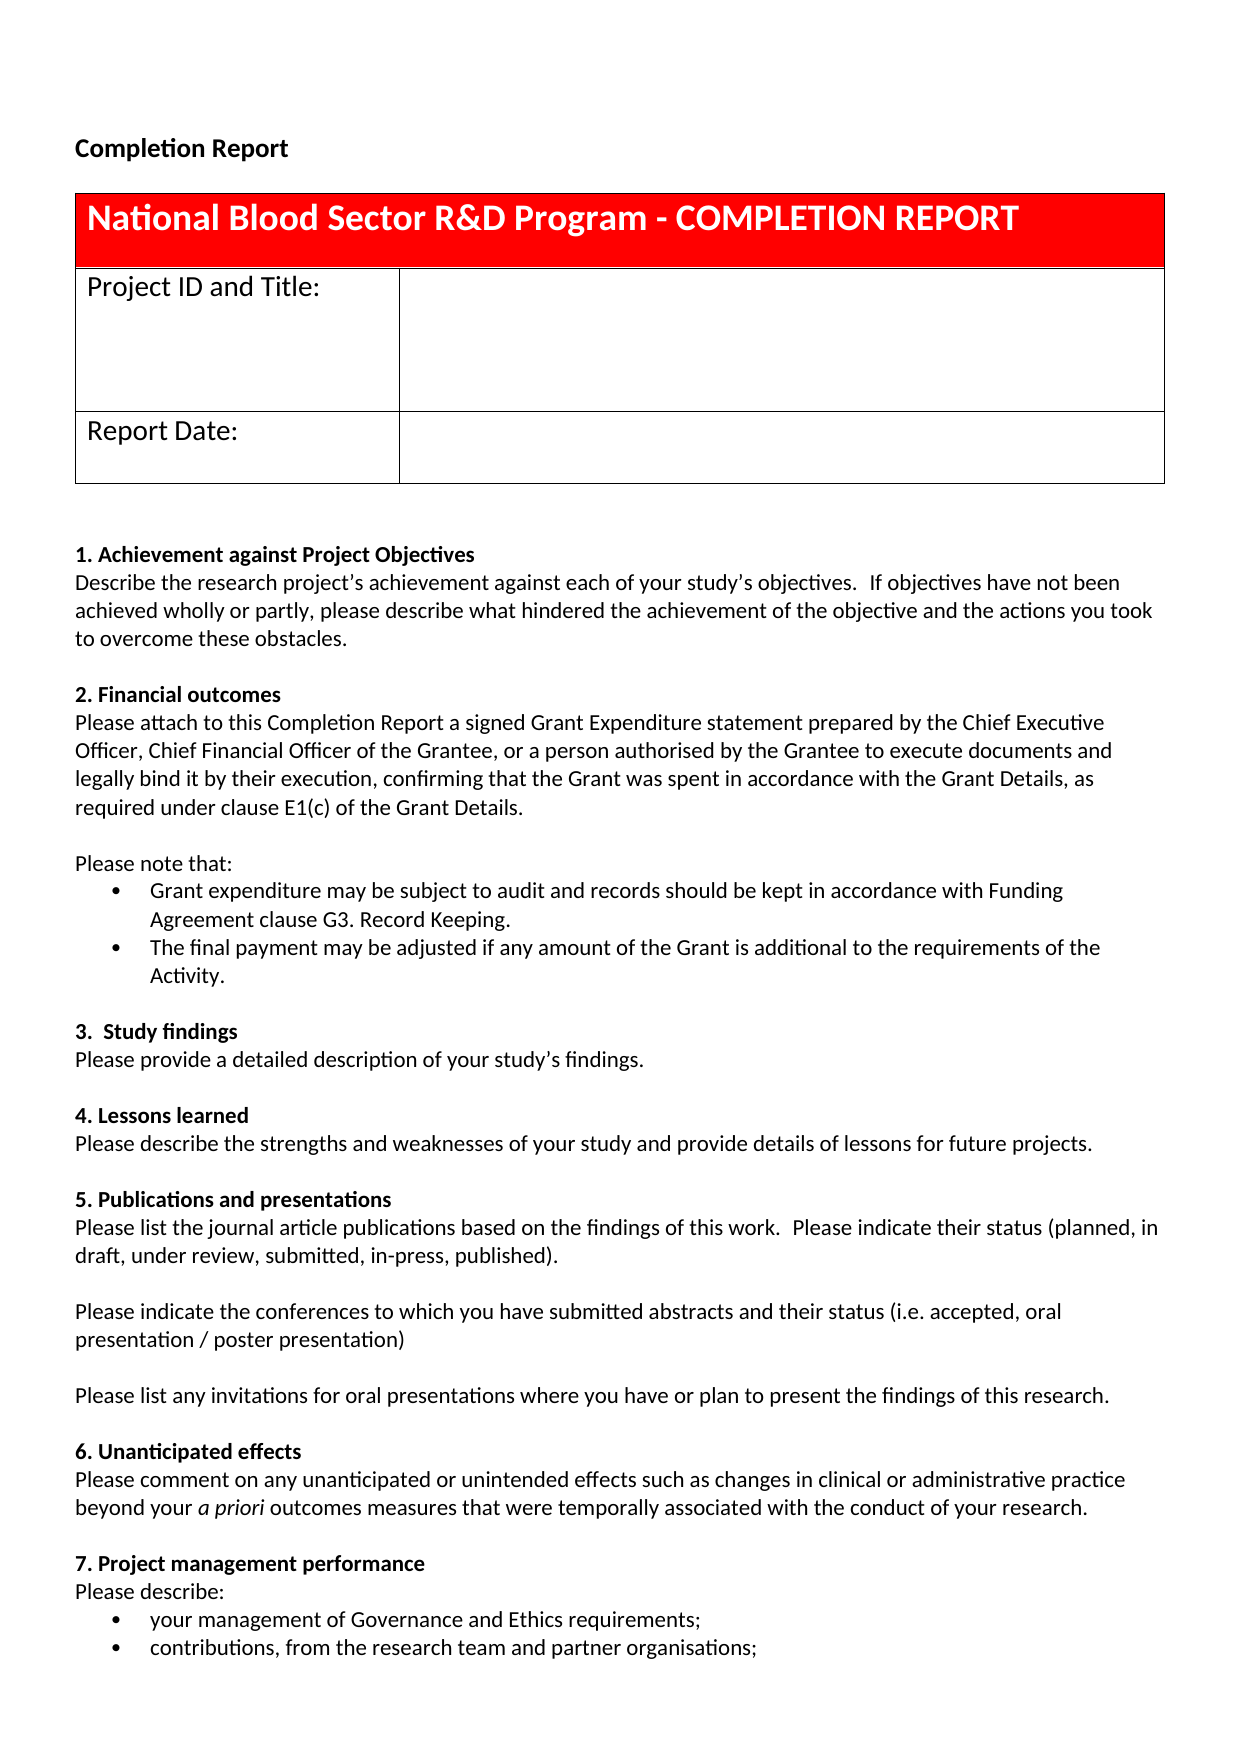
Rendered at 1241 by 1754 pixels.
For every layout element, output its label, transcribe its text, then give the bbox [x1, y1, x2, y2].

text 7. Project management performance [75, 1549, 1165, 1577]
text 4. Lessons learned [75, 1101, 1165, 1129]
table_cell Project ID and Title: [76, 269, 399, 411]
text 6. Unanticipated effects [75, 1437, 1165, 1465]
text 3. Study findings [75, 1017, 1165, 1045]
text Please note that: [75, 849, 1165, 877]
text Please comment on any unanticipated or unintended effects such as changes in clinical or administrative practice beyond your a priori outcomes measures that were temporally associated with the conduct of your research. [75, 1465, 1165, 1521]
text Describe the research project’s achievement against each of your study’s objectives. If objectives have not been achieved wholly or partly, please describe what hindered the achievement of the objective and the actions you took to overcome these obstacles. [75, 568, 1165, 652]
text Please indicate the conferences to which you have submitted abstracts and their status (i.e. accepted, oral presentation / poster presentation) [75, 1297, 1165, 1353]
list Grant expenditure may be subject to audit and records should be kept in accordance with Funding Agreement clause G3. Record Keeping. [112, 877, 1165, 933]
text Please list the journal article publications based on the findings of this work. Please indicate their status (planned, in draft, under review, submitted, in-press, published). [75, 1213, 1165, 1269]
text Completion Report [75, 132, 1165, 164]
text 2. Financial outcomes [75, 681, 1165, 708]
table_header National Blood Sector R&D Program - COMPLETION REPORT [76, 194, 1164, 267]
text Please provide a detailed description of your study’s findings. [75, 1045, 1165, 1073]
text Please attach to this Completion Report a signed Grant Expenditure statement prepared by the Chief Executive Officer, Chief Financial Officer of the Grantee, or a person authorised by the Grantee to execute documents and legally bind it by their execution, confirming that the Grant was spent in accordance with the Grant Details, as required under clause E1(c) of the Grant Details. [75, 708, 1165, 821]
list The final payment may be adjusted if any amount of the Grant is additional to the requirements of the Activity. [112, 933, 1165, 989]
text Please list any invitations for oral presentations where you have or plan to present the findings of this research. [75, 1381, 1165, 1409]
table_cell [400, 412, 1164, 483]
text Please describe: [75, 1577, 1165, 1605]
table_cell Report Date: [76, 412, 399, 483]
text 5. Publications and presentations [75, 1185, 1165, 1213]
list contributions, from the research team and partner organisations; [112, 1633, 1165, 1661]
table_cell [400, 269, 1164, 411]
text Please describe the strengths and weaknesses of your study and provide details of lessons for future projects. [75, 1129, 1165, 1157]
list your management of Governance and Ethics requirements; [112, 1605, 1165, 1633]
text 1. Achievement against Project Objectives [75, 540, 1165, 568]
